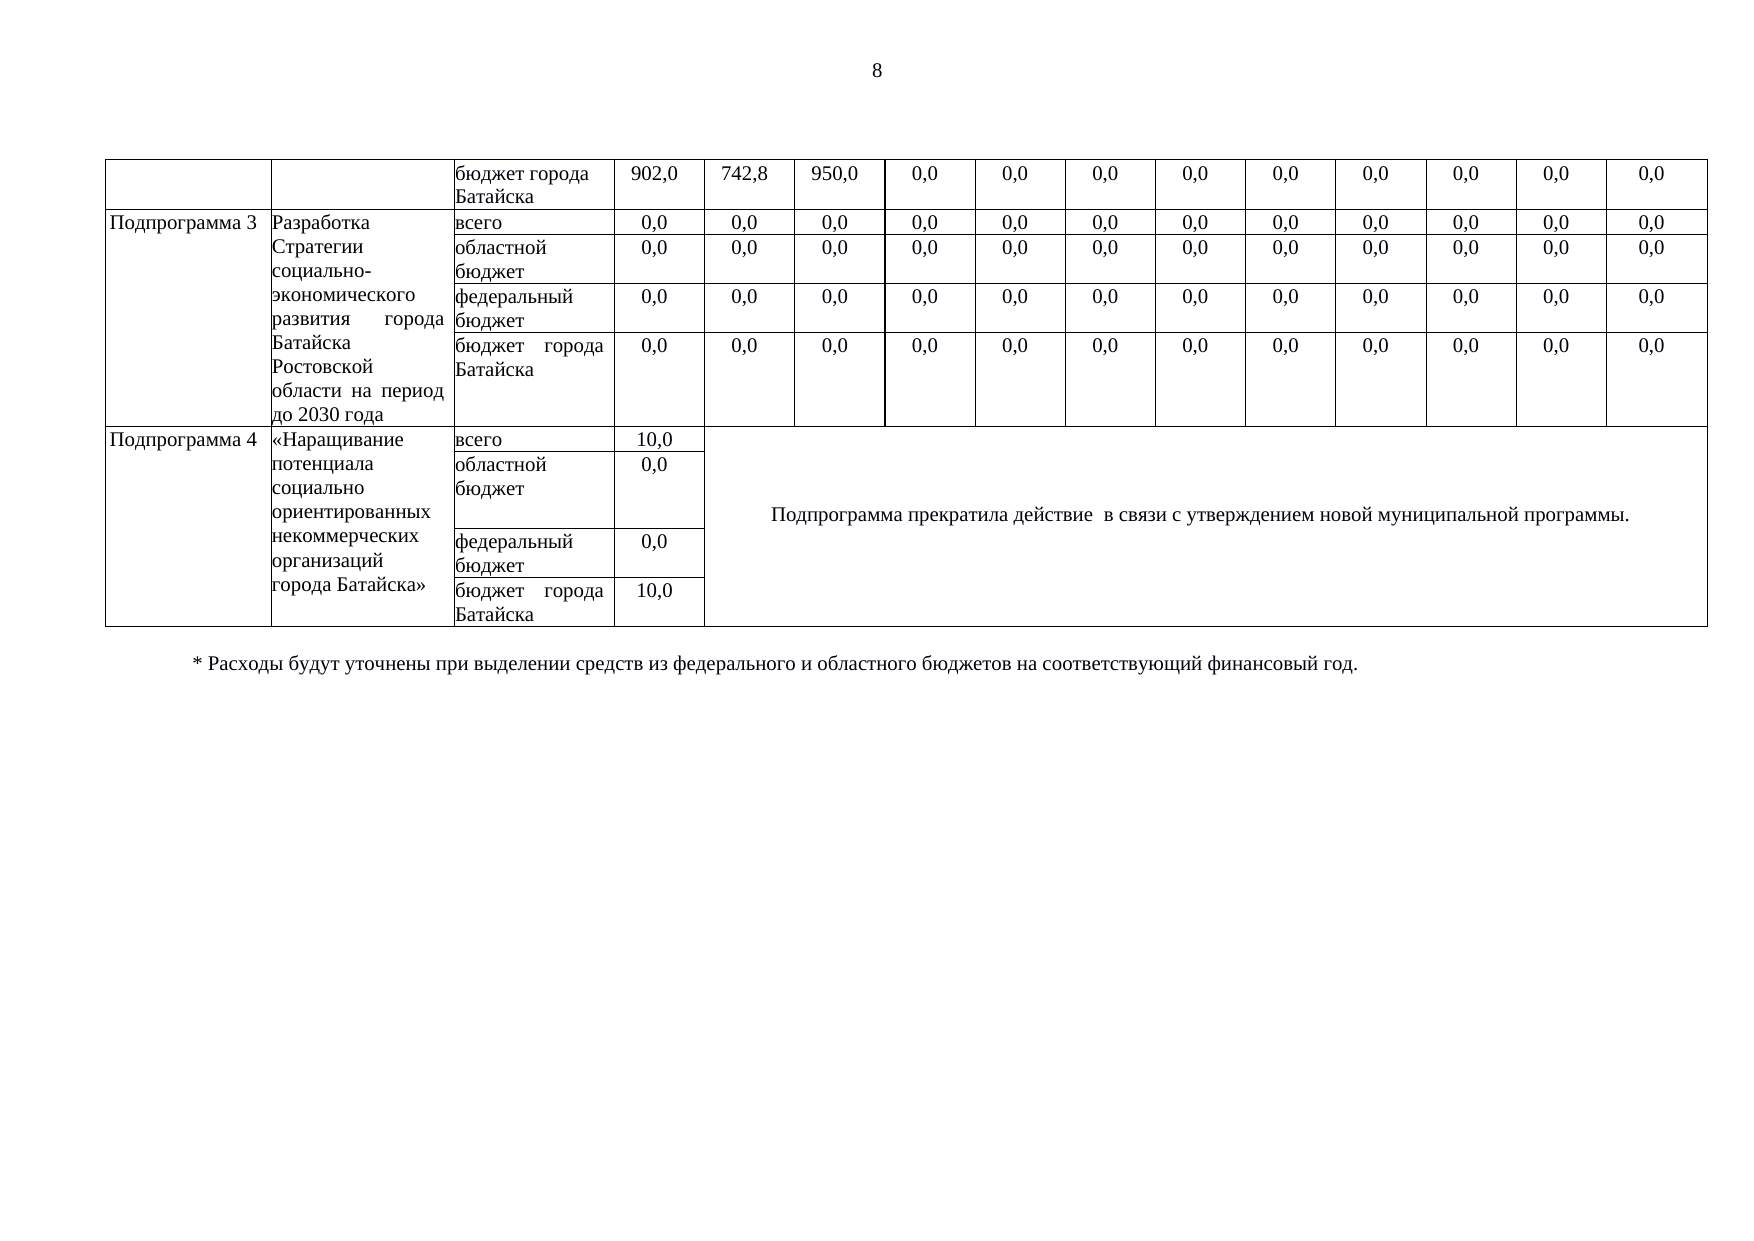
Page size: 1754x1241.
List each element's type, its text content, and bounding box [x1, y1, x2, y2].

table_cell 0,0 [1156, 160, 1245, 208]
table_cell 0,0 [1607, 235, 1707, 283]
table_cell 0,0 [1246, 333, 1335, 426]
table_cell 0,0 [795, 235, 884, 283]
table_cell 0,0 [1517, 210, 1606, 234]
table_cell 0,0 [615, 284, 704, 332]
text * Расходы будут уточнены при выделении средств из федерального и областного бюджетов на соответствующий финансовый год. [118, 651, 1636, 675]
table_cell 0,0 [1517, 284, 1606, 332]
table_cell 0,0 [1427, 160, 1516, 208]
table_cell 0,0 [615, 235, 704, 283]
table_cell федеральный бюджет [455, 284, 614, 332]
table_cell 0,0 [886, 284, 975, 332]
table_cell 0,0 [705, 284, 794, 332]
table_cell 0,0 [1246, 284, 1335, 332]
table_cell 0,0 [795, 210, 884, 234]
table_cell 0,0 [1427, 284, 1516, 332]
table_cell 0,0 [1246, 160, 1335, 208]
table_cell областной бюджет [455, 235, 614, 283]
table_cell 0,0 [615, 210, 704, 234]
table_cell 0,0 [1607, 284, 1707, 332]
table_cell 0,0 [1427, 235, 1516, 283]
table_cell 0,0 [1156, 235, 1245, 283]
table_cell 0,0 [1066, 284, 1155, 332]
table_cell 0,0 [976, 210, 1065, 234]
table_cell 0,0 [795, 333, 884, 426]
table_cell 0,0 [1607, 210, 1707, 234]
table_cell 0,0 [1336, 160, 1426, 208]
table_cell 0,0 [886, 210, 975, 234]
table_cell 0,0 [705, 235, 794, 283]
table_cell 0,0 [1156, 284, 1245, 332]
table_cell 0,0 [1156, 333, 1245, 426]
table_cell бюджет города Батайска [455, 578, 614, 626]
table_cell 10,0 [615, 427, 704, 451]
table_cell 0,0 [1427, 210, 1516, 234]
table_cell бюджет города Батайска [455, 160, 614, 208]
table_cell 0,0 [1066, 333, 1155, 426]
table_cell Подпрограмма 3 [106, 210, 271, 426]
table_cell 0,0 [886, 333, 975, 426]
table_cell 0,0 [1427, 333, 1516, 426]
table_cell 0,0 [976, 284, 1065, 332]
table_cell всего [455, 427, 614, 451]
table_cell 0,0 [1156, 210, 1245, 234]
table_cell 0,0 [1246, 235, 1335, 283]
table_cell 0,0 [1336, 210, 1426, 234]
table_cell 0,0 [795, 284, 884, 332]
table_cell 0,0 [1336, 235, 1426, 283]
table_cell 0,0 [1066, 210, 1155, 234]
table_cell 0,0 [886, 235, 975, 283]
table_cell 902,0 [615, 160, 704, 208]
table_cell 0,0 [976, 160, 1065, 208]
table_cell «Наращивание потенциала социально ориентированных некоммерческих организаций города Батайска» [272, 427, 454, 626]
table_cell 742,8 [705, 160, 794, 208]
table_cell 0,0 [976, 235, 1065, 283]
table_cell 0,0 [1607, 333, 1707, 426]
table_cell федеральный бюджет [455, 529, 614, 577]
table_cell 0,0 [705, 210, 794, 234]
table_cell 10,0 [615, 578, 704, 626]
table_cell 950,0 [795, 160, 884, 208]
table_cell 0,0 [976, 333, 1065, 426]
table_cell 0,0 [1517, 235, 1606, 283]
table_cell областной бюджет [455, 452, 614, 527]
table_cell 0,0 [1517, 333, 1606, 426]
table_cell всего [455, 210, 614, 234]
table_cell 0,0 [1246, 210, 1335, 234]
table_cell 0,0 [615, 333, 704, 426]
table_cell 0,0 [886, 160, 975, 208]
table_cell Разработка Стратегии социально-экономического развития города Батайска Ростовской области на период до 2030 года [272, 210, 454, 426]
table_cell 0,0 [1066, 160, 1155, 208]
table_cell 0,0 [705, 333, 794, 426]
table_cell бюджет города Батайска [455, 333, 614, 426]
table_cell 0,0 [1336, 333, 1426, 426]
table_cell 0,0 [615, 529, 704, 577]
table_cell Подпрограмма 4 [106, 427, 271, 626]
table_cell 0,0 [615, 452, 704, 527]
table_cell Подпрограмма прекратила действие в связи с утверждением новой муниципальной программы. [705, 427, 1707, 626]
table_cell 0,0 [1517, 160, 1606, 208]
table_cell 0,0 [1607, 160, 1707, 208]
table_cell 0,0 [1066, 235, 1155, 283]
table_cell 0,0 [1336, 284, 1426, 332]
